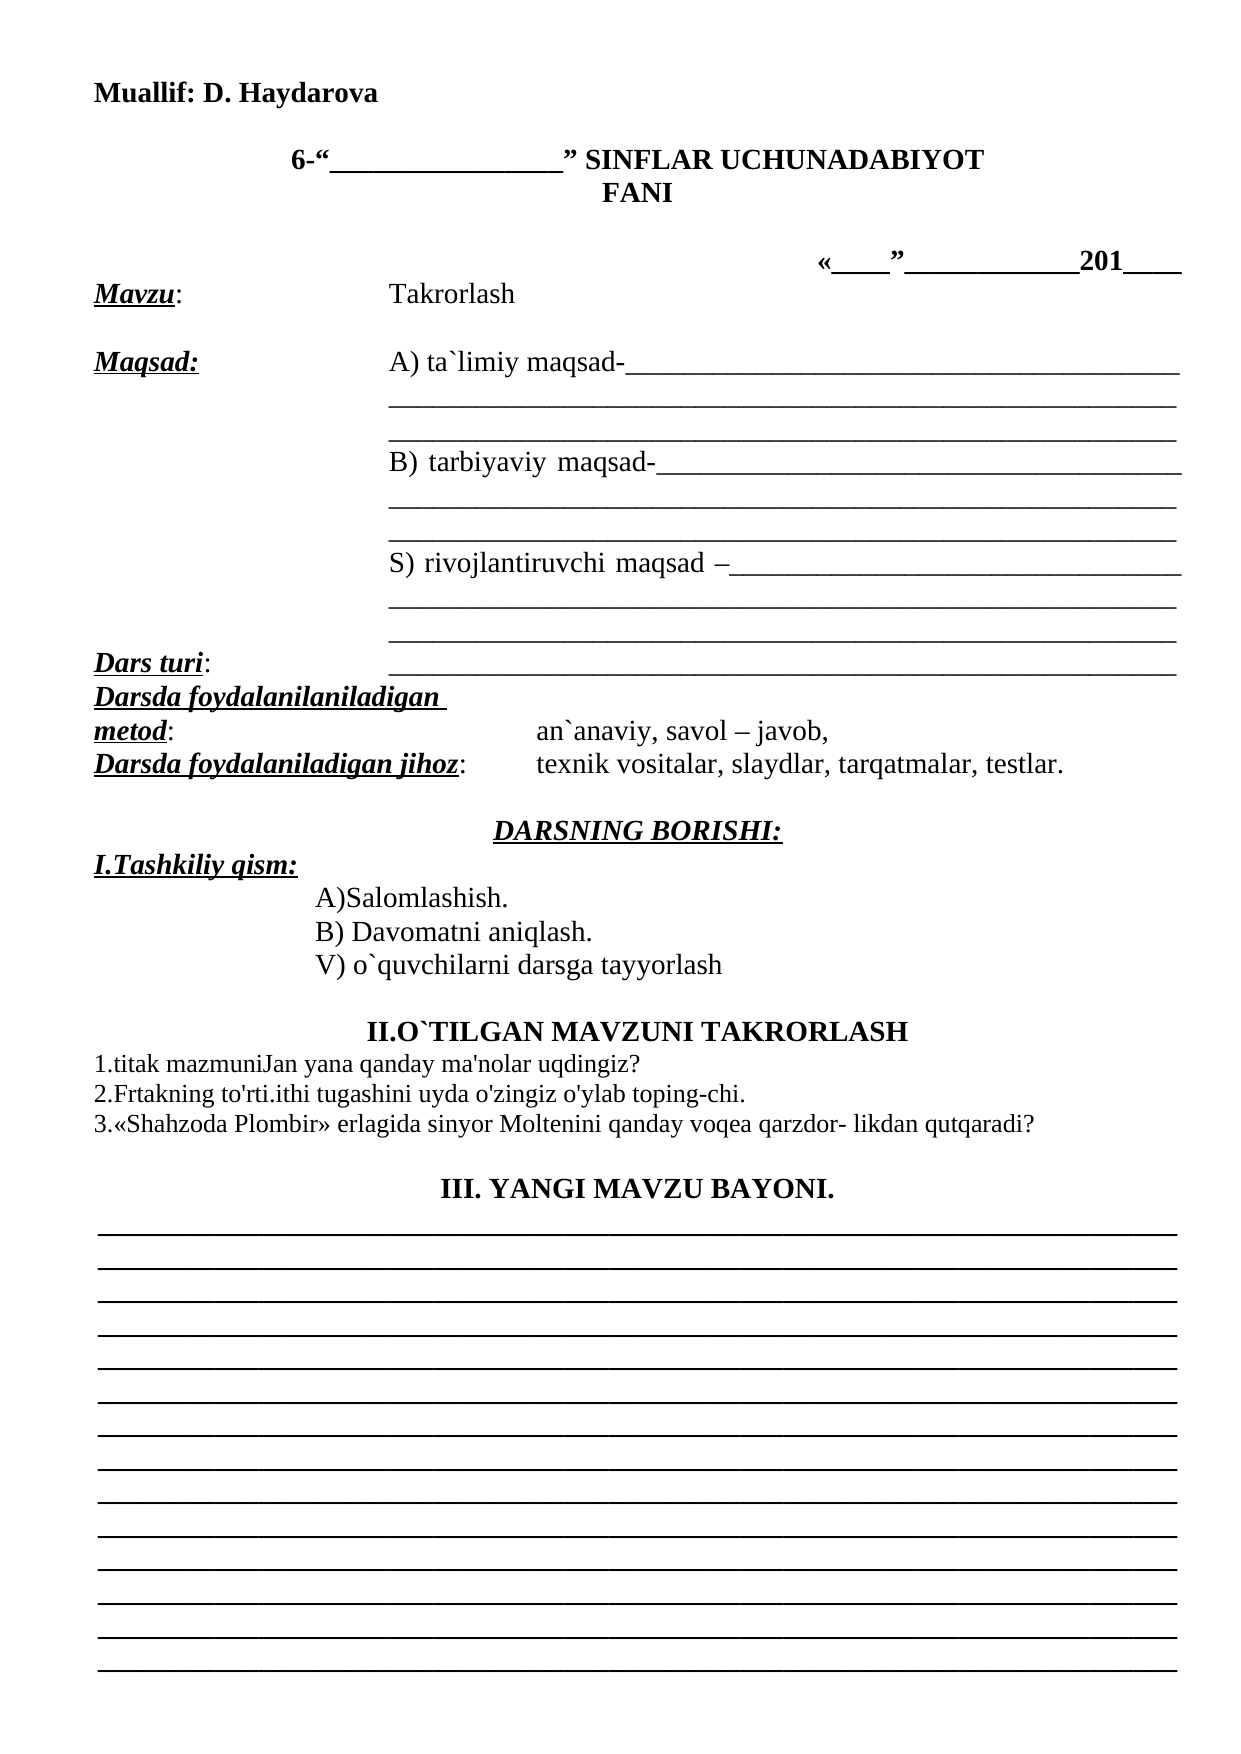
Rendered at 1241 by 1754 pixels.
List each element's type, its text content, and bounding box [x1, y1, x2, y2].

text ____________________________________________________________________________________________________________________________________________________ [94, 1339, 1181, 1406]
text «____”____________201____ [94, 243, 1181, 276]
text 2.Frtakning to'rti.ithi tugashini uyda o'zingiz o'ylab toping-chi. [94, 1078, 1181, 1108]
text II.O`TILGAN MAVZUNI TAKRORLASH [94, 1014, 1181, 1048]
text Mavzu: Takrorlash [94, 276, 1181, 310]
text V) o`quvchilarni darsga tayyorlash [94, 947, 1181, 981]
text ____________________________________________________________________________________________________________________________________________________ [94, 1272, 1181, 1339]
text ____________________________________________________________________________________________________________________________________________________ [94, 1406, 1181, 1473]
text Darsda foydalanilaniladigan [94, 679, 1181, 713]
text ____________________________________________________________________________________________________________________________________________________ [94, 1473, 1181, 1541]
text ______________________________________________________ [94, 411, 1181, 444]
text ____________________________________________________________________________________________________________________________________________________ [94, 1205, 1181, 1272]
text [94, 1608, 1181, 1675]
text A)Salomlashish. [241, 880, 1181, 914]
text Darsda foydalaniladigan jihoz: texnik vositalar, slaydlar, tarqatmalar, testlar. [94, 746, 1181, 780]
text ______________________________________________________ [94, 377, 1181, 411]
text DARSNING BORISHI: [94, 813, 1181, 847]
text metod: an`anaviy, savol – javob, [94, 713, 1181, 746]
text Dars turi: ______________________________________________________ [94, 646, 1181, 679]
text 1.titak mazmuniJan yana qanday ma'nolar uqdingiz? [94, 1048, 1181, 1078]
text B) tarbiyaviy maqsad-____________________________________ ____________________________________________________________________________________________________________ [389, 444, 1181, 545]
text Maqsad: A) ta`limiy maqsad-______________________________________ [94, 344, 1181, 377]
text III. YANGI MAVZU BAYONI. [94, 1172, 1181, 1205]
text FANI [94, 176, 1181, 209]
text S) rivojlantiruvchi maqsad –_______________________________ ____________________________________________________________________________________________________________ [389, 545, 1181, 646]
text I.Tashkiliy qism: [94, 847, 1181, 880]
text Muallif: D. Haydarova [94, 75, 1181, 108]
text 3.«Shahzoda Plombir» erlagida sinyor Moltenini qanday voqea qarzdor- likdan qutqaradi? [94, 1108, 1179, 1138]
text 6-“________________” SINFLAR UCHUNADABIYOT [94, 142, 1181, 176]
text B) Davomatni aniqlash. [94, 914, 1181, 947]
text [94, 1541, 1181, 1608]
